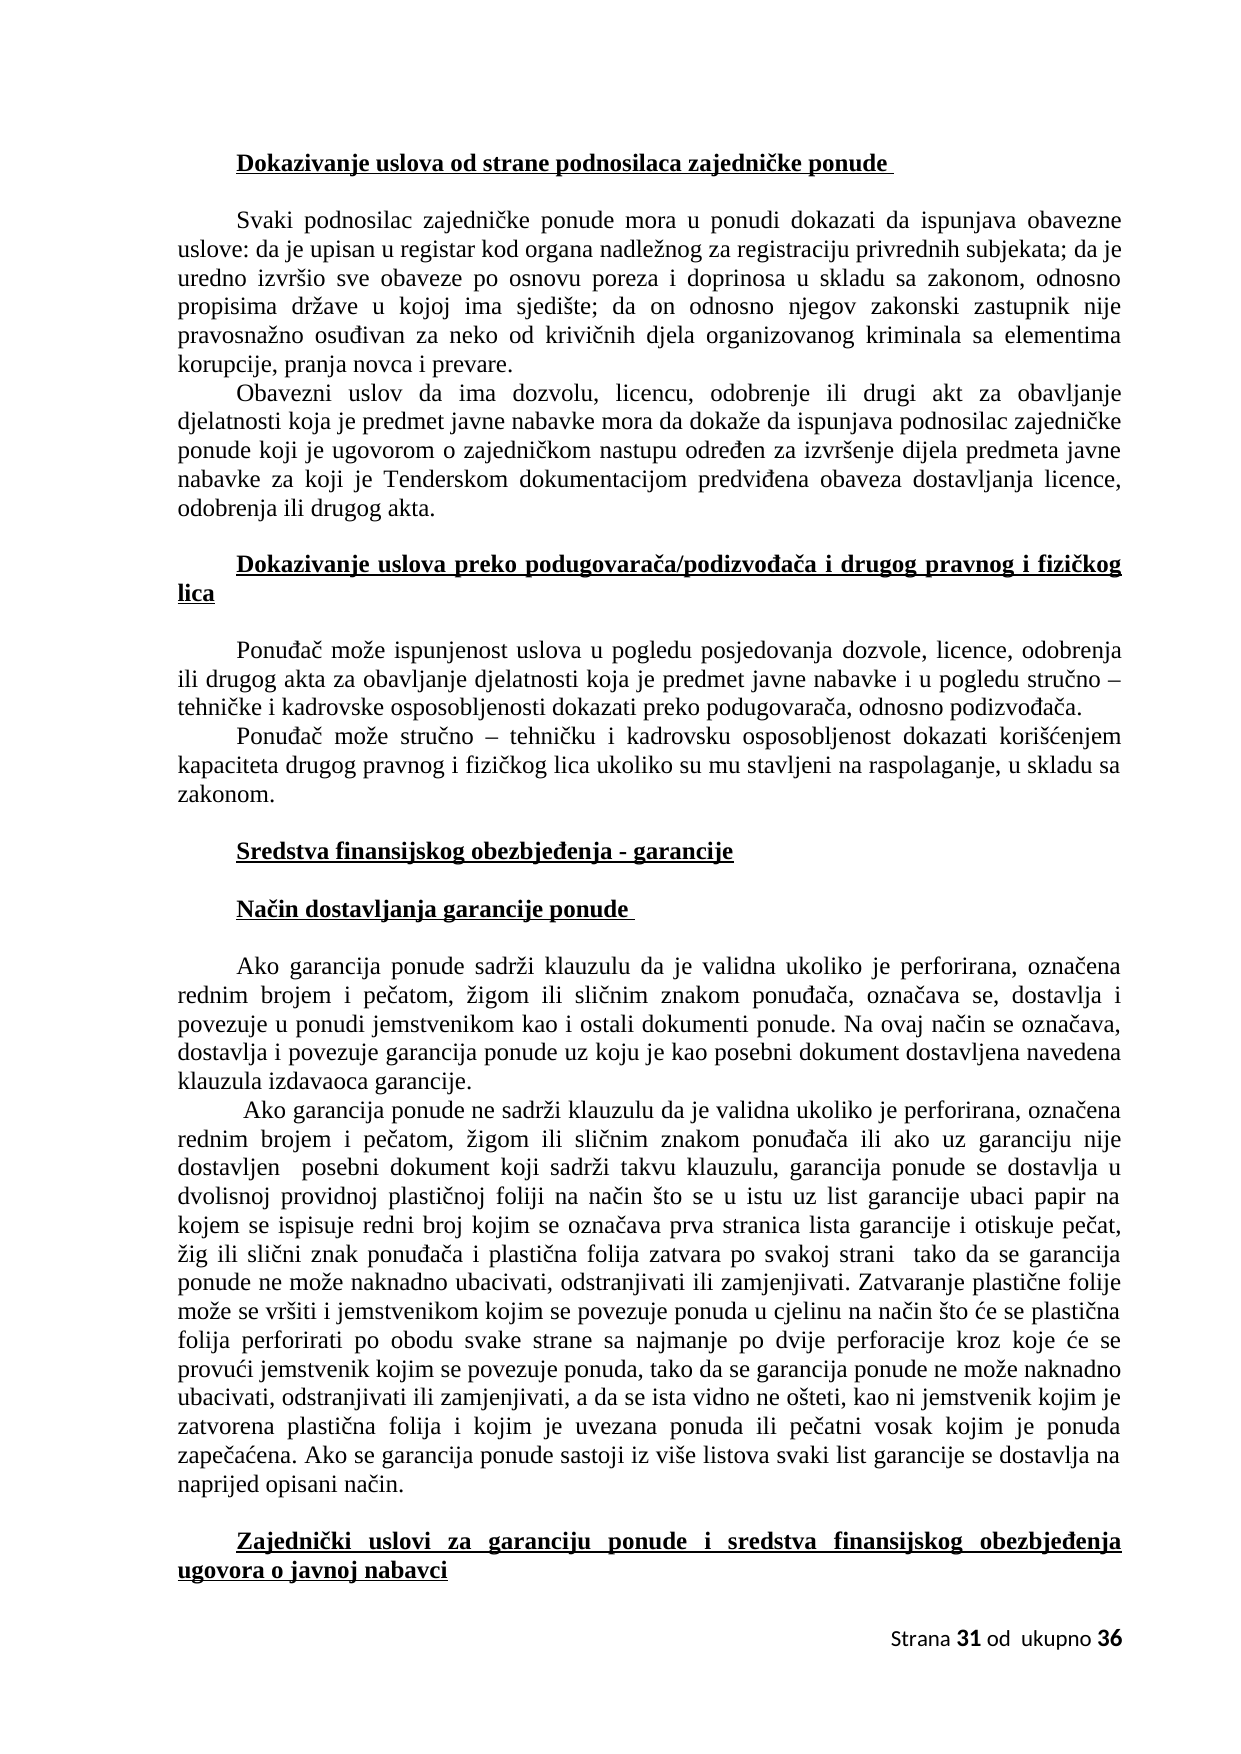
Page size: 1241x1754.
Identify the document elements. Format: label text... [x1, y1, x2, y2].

text Sredstva finansijskog obezbjeđenja - garancije [177, 836, 1122, 865]
text Ako garancija ponude ne sadrži klauzulu da je validna ukoliko je perforirana, označena rednim brojem i pečatom, žigom ili sličnim znakom ponuđača ili ako uz garanciju nije dostavljen posebni dokument koji sadrži takvu klauzulu, garancija ponude se dostavlja u dvolisnoj providnoj plastičnoj foliji na način što se u istu uz list garancije ubaci papir na kojem se ispisuje redni broj kojim se označava prva stranica lista garancije i otiskuje pečat, žig ili slični znak ponuđača i plastična folija zatvara po svakoj strani tako da se garancija ponude ne može naknadno ubacivati, odstranjivati ili zamjenjivati. Zatvaranje plastične folije može se vršiti i jemstvenikom kojim se povezuje ponuda u cjelinu na način što će se plastična folija perforirati po obodu svake strane sa najmanje po dvije perforacije kroz koje će se provući jemstvenik kojim se povezuje ponuda, tako da se garancija ponude ne može naknadno ubacivati, odstranjivati ili zamjenjivati, a da se ista vidno ne ošteti, kao ni jemstvenik kojim je zatvorena plastična folija i kojim je uvezana ponuda ili pečatni vosak kojim je ponuda zapečaćena. Ako se garancija ponude sastoji iz više listova svaki list garancije se dostavlja na naprijed opisani način. [177, 1095, 1122, 1497]
text Ponuđač može ispunjenost uslova u pogledu posjedovanja dozvole, licence, odobrenja ili drugog akta za obavljanje djelatnosti koja je predmet javne nabavke i u pogledu stručno – tehničke i kadrovske osposobljenosti dokazati preko podugovarača, odnosno podizvođača. [177, 635, 1122, 721]
text Dokazivanje uslova od strane podnosilaca zajedničke ponude [177, 148, 1122, 176]
text Dokazivanje uslova preko podugovarača/podizvođača i drugog pravnog i fizičkog lica [177, 549, 1122, 607]
text Ponuđač može stručno – tehničku i kadrovsku osposobljenost dokazati korišćenjem kapaciteta drugog pravnog i fizičkog lica ukoliko su mu stavljeni na raspolaganje, u skladu sa zakonom. [177, 721, 1122, 807]
text Način dostavljanja garancije ponude [177, 894, 1122, 922]
text Svaki podnosilac zajedničke ponude mora u ponudi dokazati da ispunjava obavezne uslove: da je upisan u registar kod organa nadležnog za registraciju privrednih subjekata; da je uredno izvršio sve obaveze po osnovu poreza i doprinosa u skladu sa zakonom, odnosno propisima države u kojoj ima sjedište; da on odnosno njegov zakonski zastupnik nije pravosnažno osuđivan za neko od krivičnih djela organizovanog kriminala sa elementima korupcije, pranja novca i prevare. [177, 205, 1122, 378]
text Ako garancija ponude sadrži klauzulu da je validna ukoliko je perforirana, označena rednim brojem i pečatom, žigom ili sličnim znakom ponuđača, označava se, dostavlja i povezuje u ponudi jemstvenikom kao i ostali dokumenti ponude. Na ovaj način se označava, dostavlja i povezuje garancija ponude uz koju je kao posebni dokument dostavljena navedena klauzula izdavaoca garancije. [177, 951, 1122, 1095]
text Zajednički uslovi za garanciju ponude i sredstva finansijskog obezbjeđenja ugovora o javnoj nabavci [177, 1526, 1122, 1584]
text Obavezni uslov da ima dozvolu, licencu, odobrenje ili drugi akt za obavljanje djelatnosti koja je predmet javne nabavke mora da dokaže da ispunjava podnosilac zajedničke ponude koji je ugovorom o zajedničkom nastupu određen za izvršenje dijela predmeta javne nabavke za koji je Tenderskom dokumentacijom predviđena obaveza dostavljanja licence, odobrenja ili drugog akta. [177, 378, 1122, 521]
